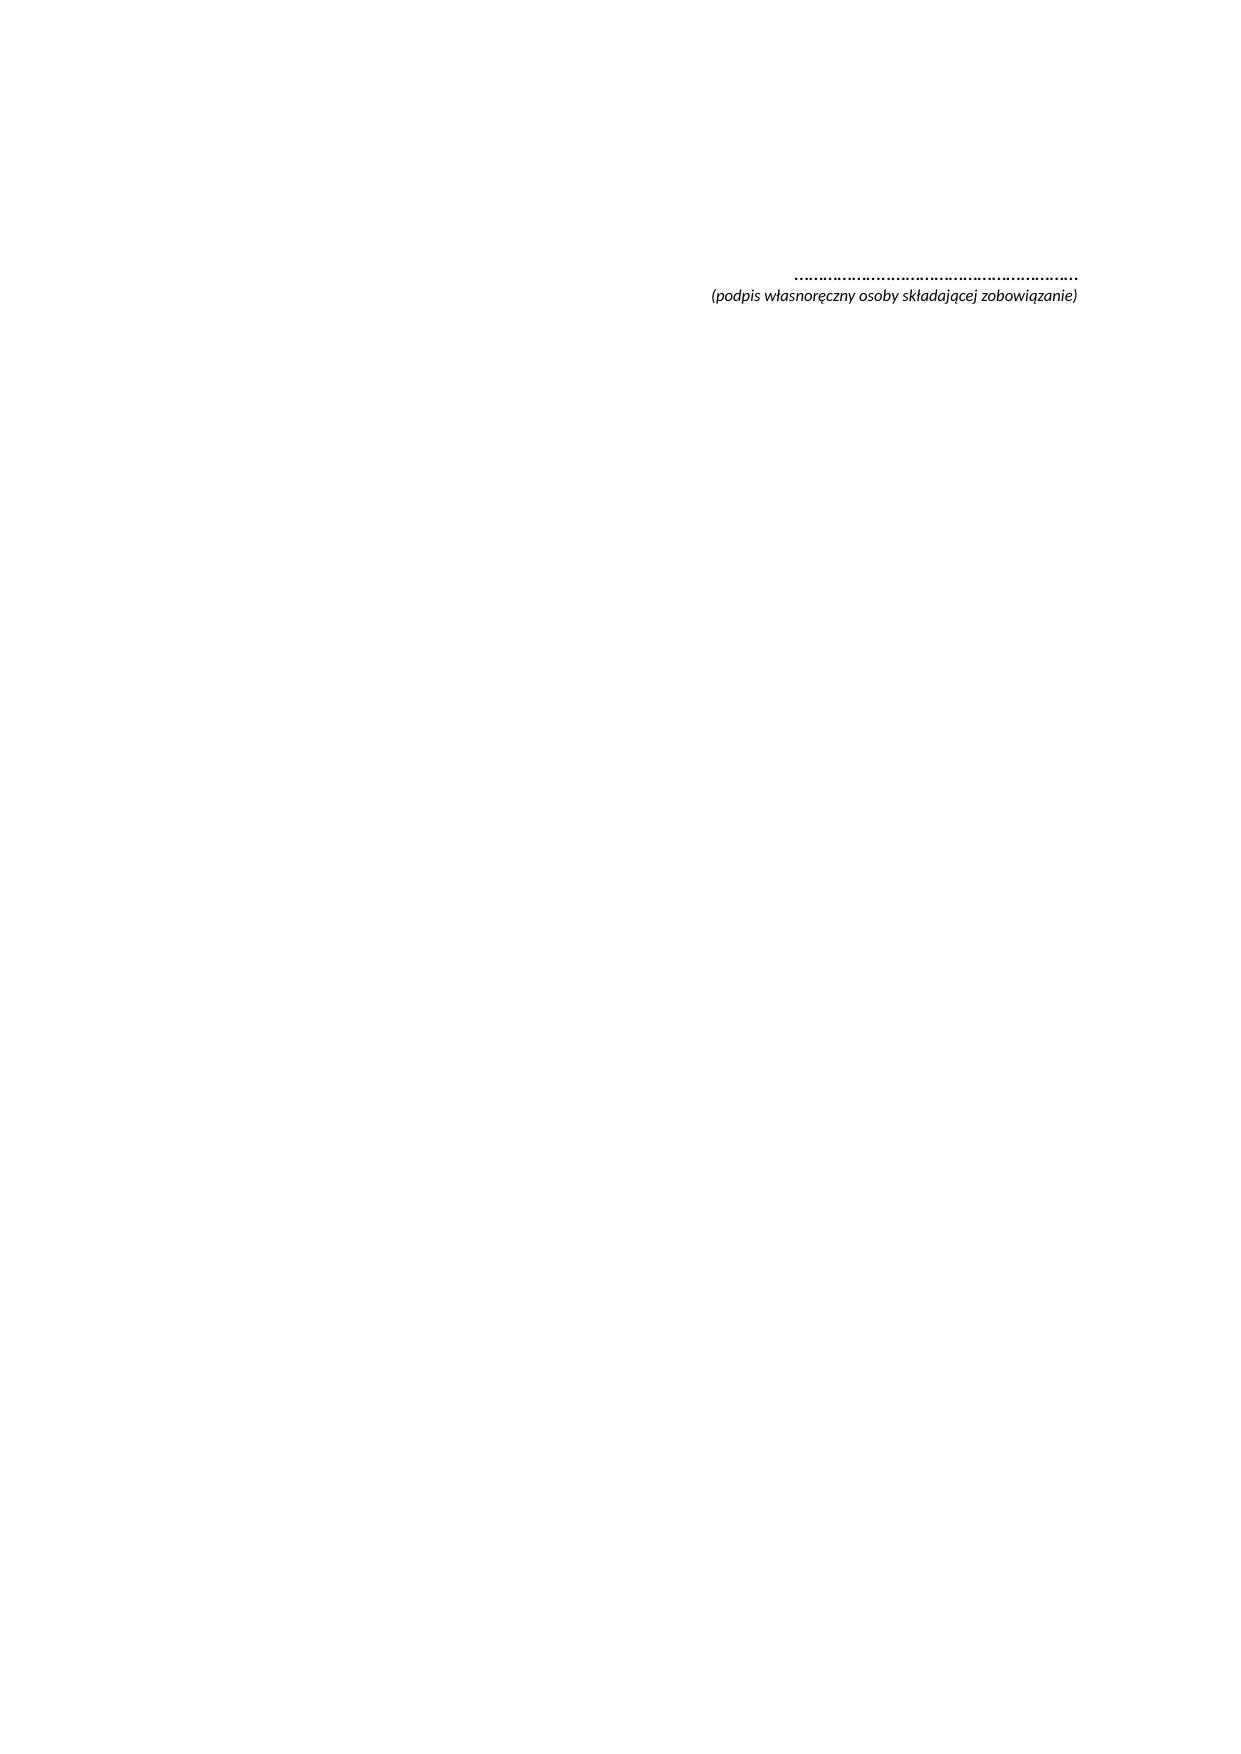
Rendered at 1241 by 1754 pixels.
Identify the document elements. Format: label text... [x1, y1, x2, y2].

text (podpis własnoręczny osoby składającej zobowiązanie) [635, 285, 1078, 305]
text ………………..………………………………… [118, 260, 1078, 285]
